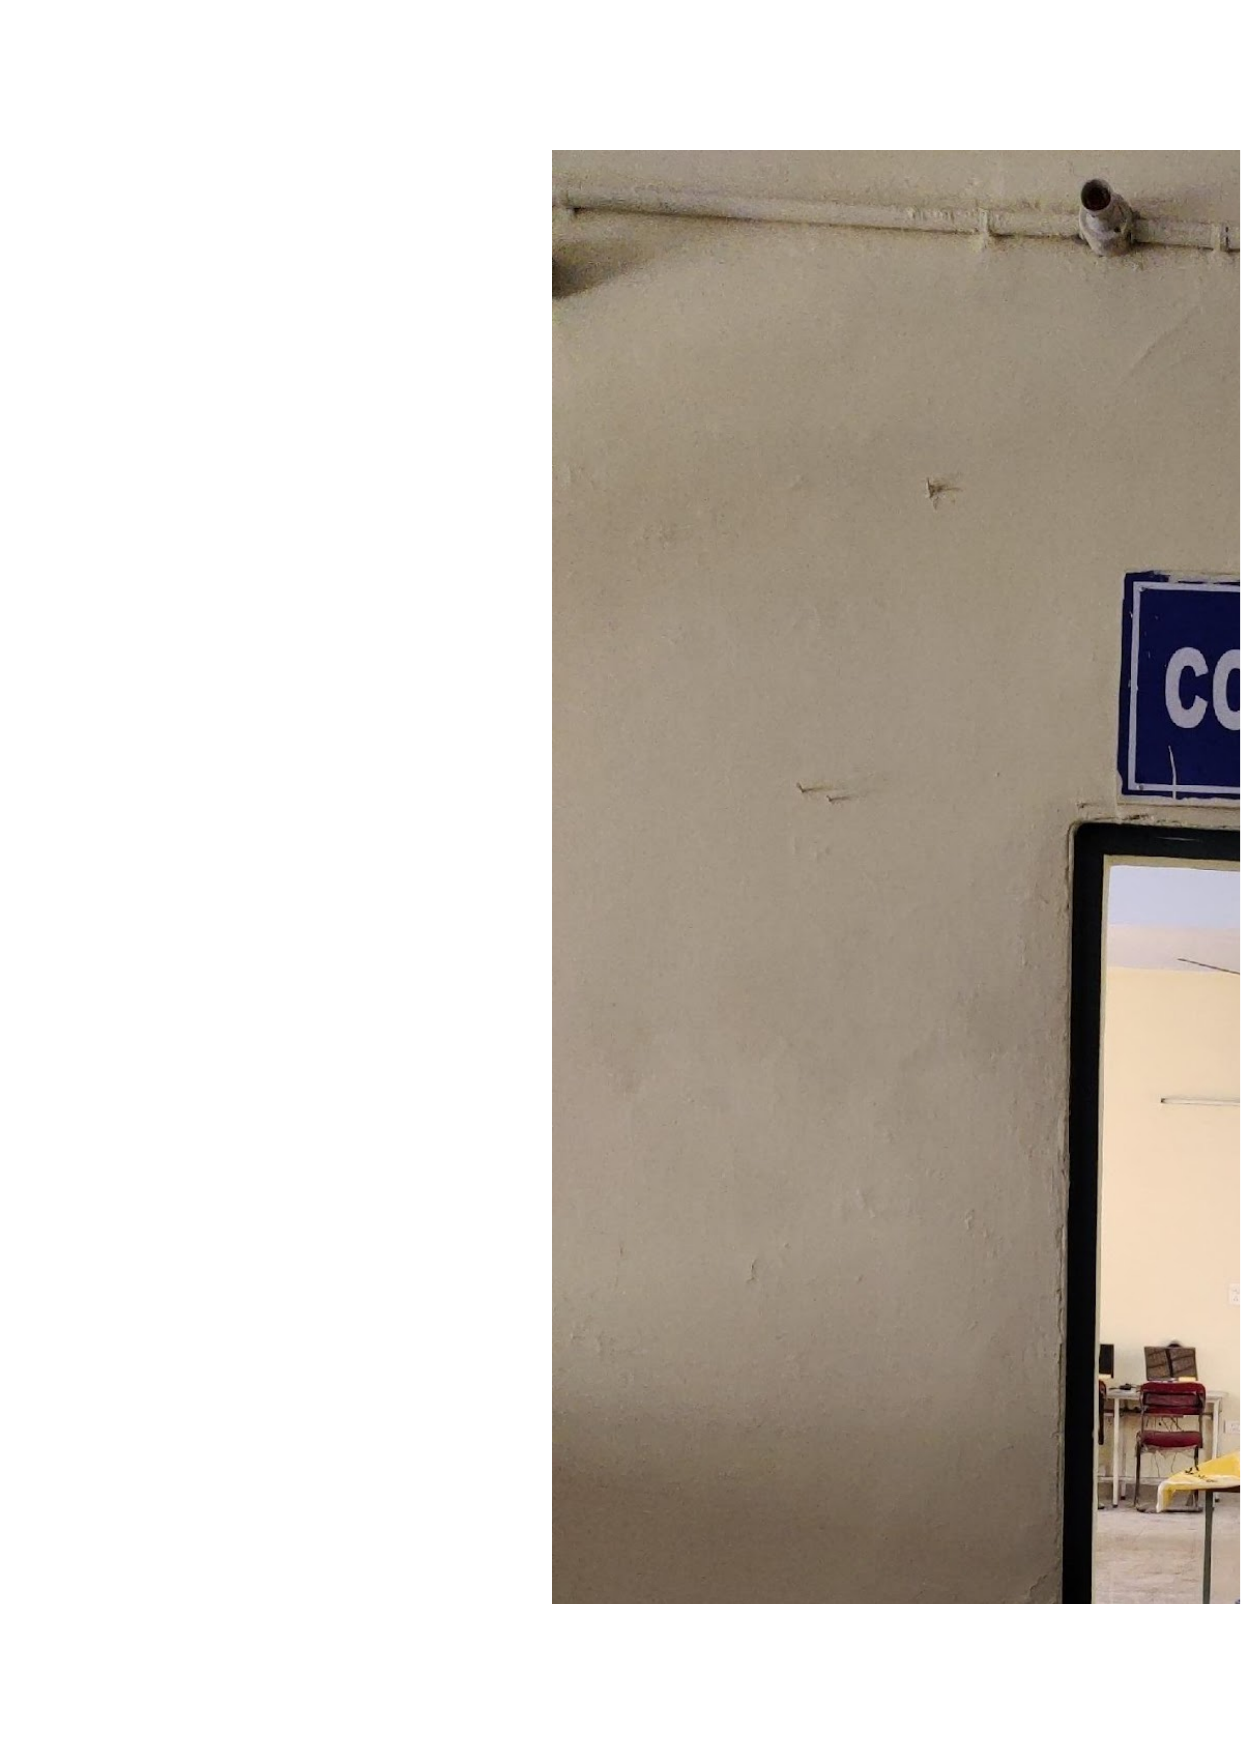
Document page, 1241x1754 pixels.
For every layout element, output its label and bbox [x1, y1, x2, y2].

picture [552, 150, 1241, 1604]
